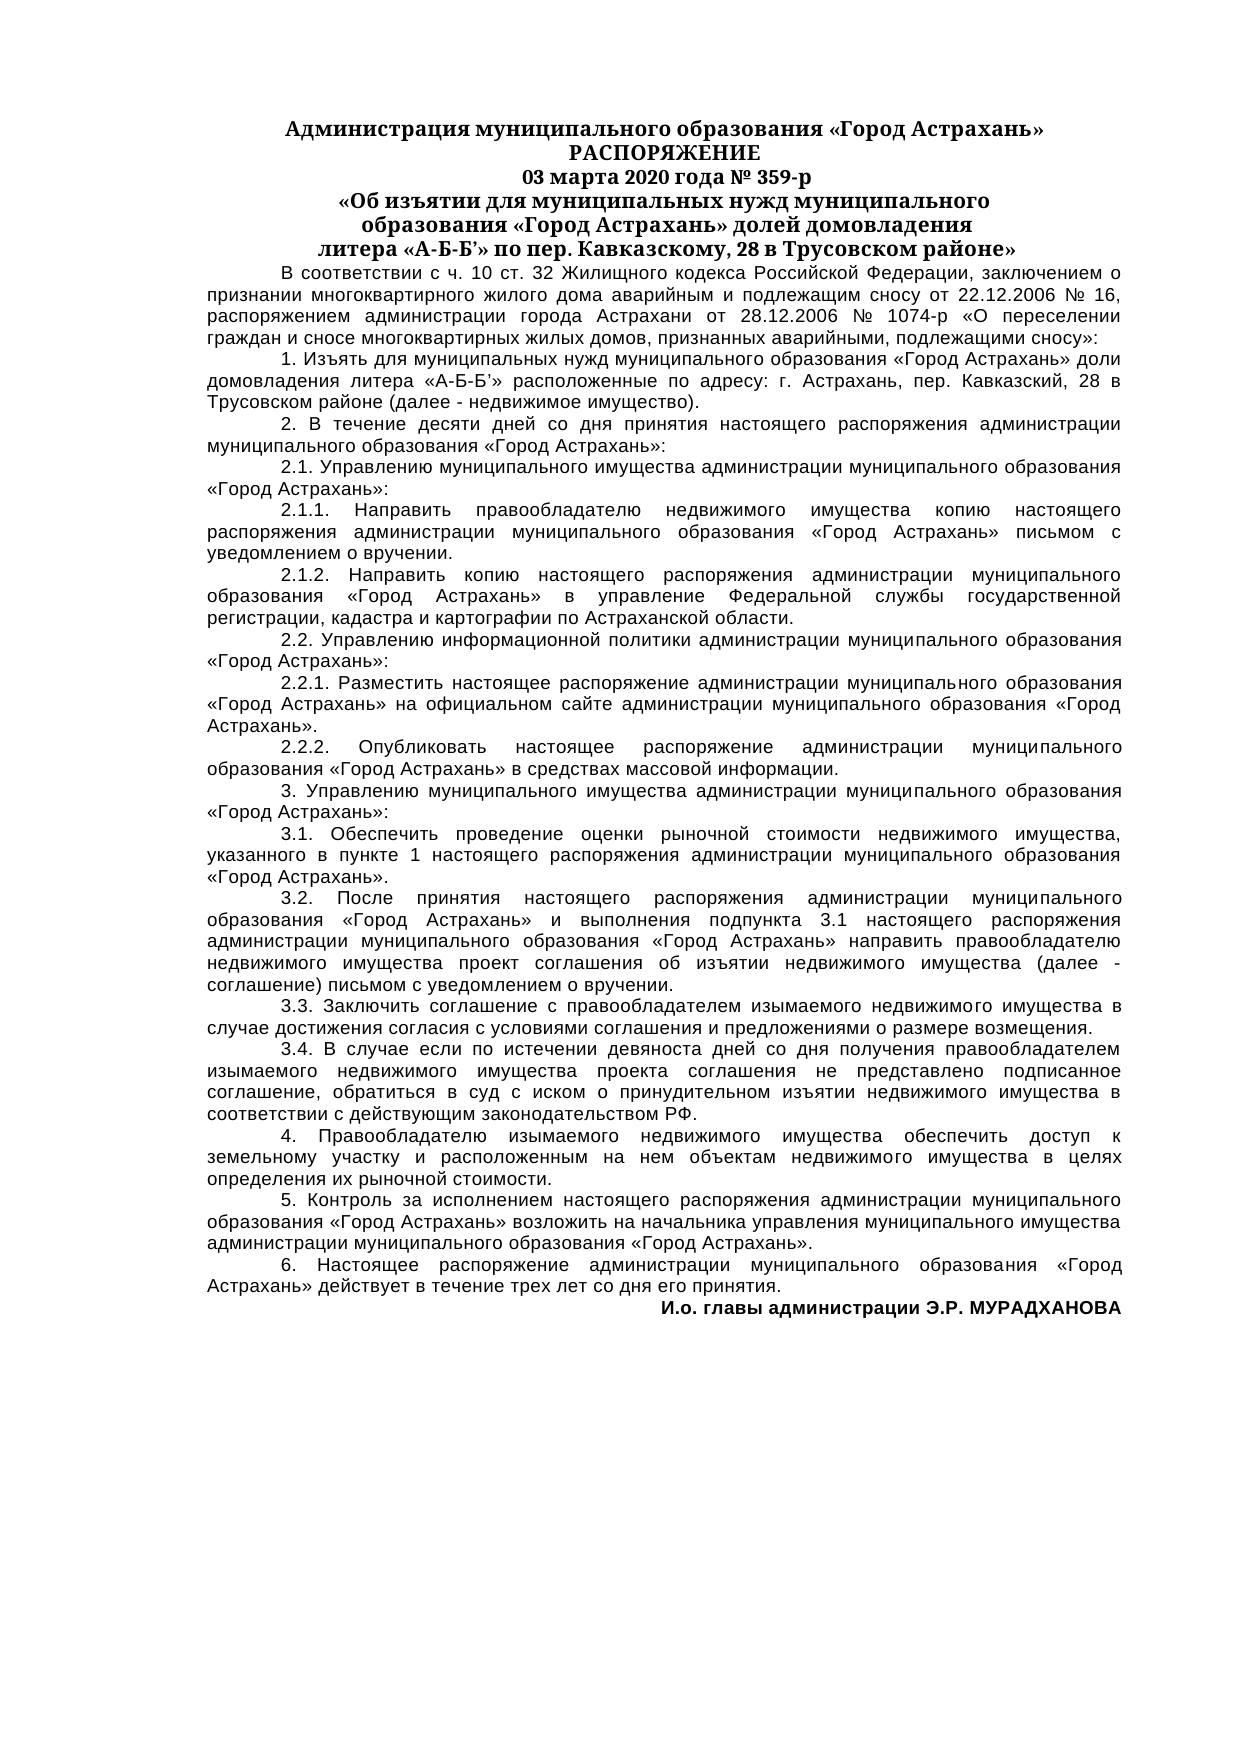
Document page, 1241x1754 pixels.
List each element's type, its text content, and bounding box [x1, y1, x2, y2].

text 3.4. В случае если по истечении девяноста дней со дня получения правообладателем изымаемого недвижимого имущества проекта соглашения не представлено подписанное соглашение, обратиться в суд с иском о принудительном изъятии недвижимого имущества в соответствии с действующим законодательством РФ. [207, 1038, 1122, 1124]
text 03 марта 2020 года № 359-р [207, 166, 1122, 190]
text 2.1.1. Направить правообладателю недвижимого имущества копию настоящего распоряжения администрации муниципального образования «Город Астрахань» письмом с уведомлением о вручении. [207, 499, 1122, 564]
text 6. Настоящее распоряжение администрации муниципального образова­ния «Город Астрахань» действует в течение трех лет со дня его принятия. [207, 1254, 1122, 1297]
text 2.2.2. Опубликовать настоящее распоряжение администрации муници­пального образования «Город Астрахань» в средствах массовой информации. [207, 736, 1122, 779]
text 2.2.1. Разместить настоящее распоряжение администрации муниципаль­ного образования «Город Астрахань» на официальном сайте администрации муниципального образования «Город Астрахань». [207, 672, 1122, 736]
text 2.1. Управлению муниципального имущества администрации муниципального образования «Город Астрахань»: [207, 456, 1122, 499]
text 4. Правообладателю изымаемого недвижимого имущества обеспечить доступ к земельному участку и расположенным на нем объектам недвижимо­го имущества в целях определения их рыночной стоимости. [207, 1124, 1122, 1189]
text 3.1. Обеспечить проведение оценки рыночной стоимости недвижимого имущества, указанного в пункте 1 настоящего распоряжения администрации муниципального образования «Город Астрахань». [207, 822, 1122, 887]
text 2.2. Управлению информационной политики администрации муници­пального образования «Город Астрахань»: [207, 628, 1122, 672]
text И.о. главы администрации Э.Р. МУРАДХАНОВА [207, 1297, 1122, 1318]
text образования «Город Астрахань» долей домовладения [207, 214, 1122, 238]
text «Об изъятии для муниципальных нужд муниципального [207, 190, 1122, 214]
text 2.1.2. Направить копию настоящего распоряжения администрации муниципального образования «Город Астрахань» в управление Федеральной службы государственной регистрации, кадастра и картографии по Астраханской области. [207, 564, 1122, 628]
text 2. В течение десяти дней со дня принятия настоящего распоряжения администрации муниципального образования «Город Астрахань»: [207, 413, 1122, 456]
text 5. Контроль за исполнением настоящего распоряжения администрации муниципального образования «Город Астрахань» возложить на начальника управления муниципального имущества администрации муниципального образования «Город Астрахань». [207, 1189, 1122, 1254]
text 3.3. Заключить соглашение с правообладателем изымаемого недвижимо­го имущества в случае достижения согласия с условиями соглашения и предложениями о размере возмещения. [207, 995, 1122, 1038]
text Администрация муниципального образования «Город Астрахань» [207, 118, 1122, 142]
text 3.2. После принятия настоящего распоряжения администрации муници­пального образования «Город Астрахань» и выполнения подпункта 3.1 настоящего распоряжения администрации муниципального образования «Город Астрахань» направить правообладателю недвижимого имущества проект соглашения об изъятии недвижимого имущества (далее - соглашение) письмом с уведомлением о вручении. [207, 887, 1122, 995]
text В соответствии с ч. 10 ст. 32 Жилищного кодекса Российской Федерации, заключением о признании многоквартирного жилого дома аварийным и подлежащим сносу от 22.12.2006 № 16, распоряжением администрации города Астрахани от 28.12.2006 № 1074-р «О переселении граждан и сносе многоквартирных жилых домов, признанных аварийными, подлежащими сносу»: [207, 262, 1122, 348]
text 1. Изъять для муниципальных нужд муниципального образования «Город Астрахань» доли домовладения литера «А-Б-Б’» расположенные по адресу: г. Астрахань, пер. Кавказский, 28 в Трусовском районе (далее - недвижимое имущество). [207, 348, 1122, 413]
text литера «А-Б-Б’» по пер. Кавказскому, 28 в Трусовском районе» [207, 238, 1122, 262]
text РАСПОРЯЖЕНИЕ [207, 142, 1122, 166]
text 3. Управлению муниципального имущества администрации муници­пального образования «Город Астрахань»: [207, 779, 1122, 822]
